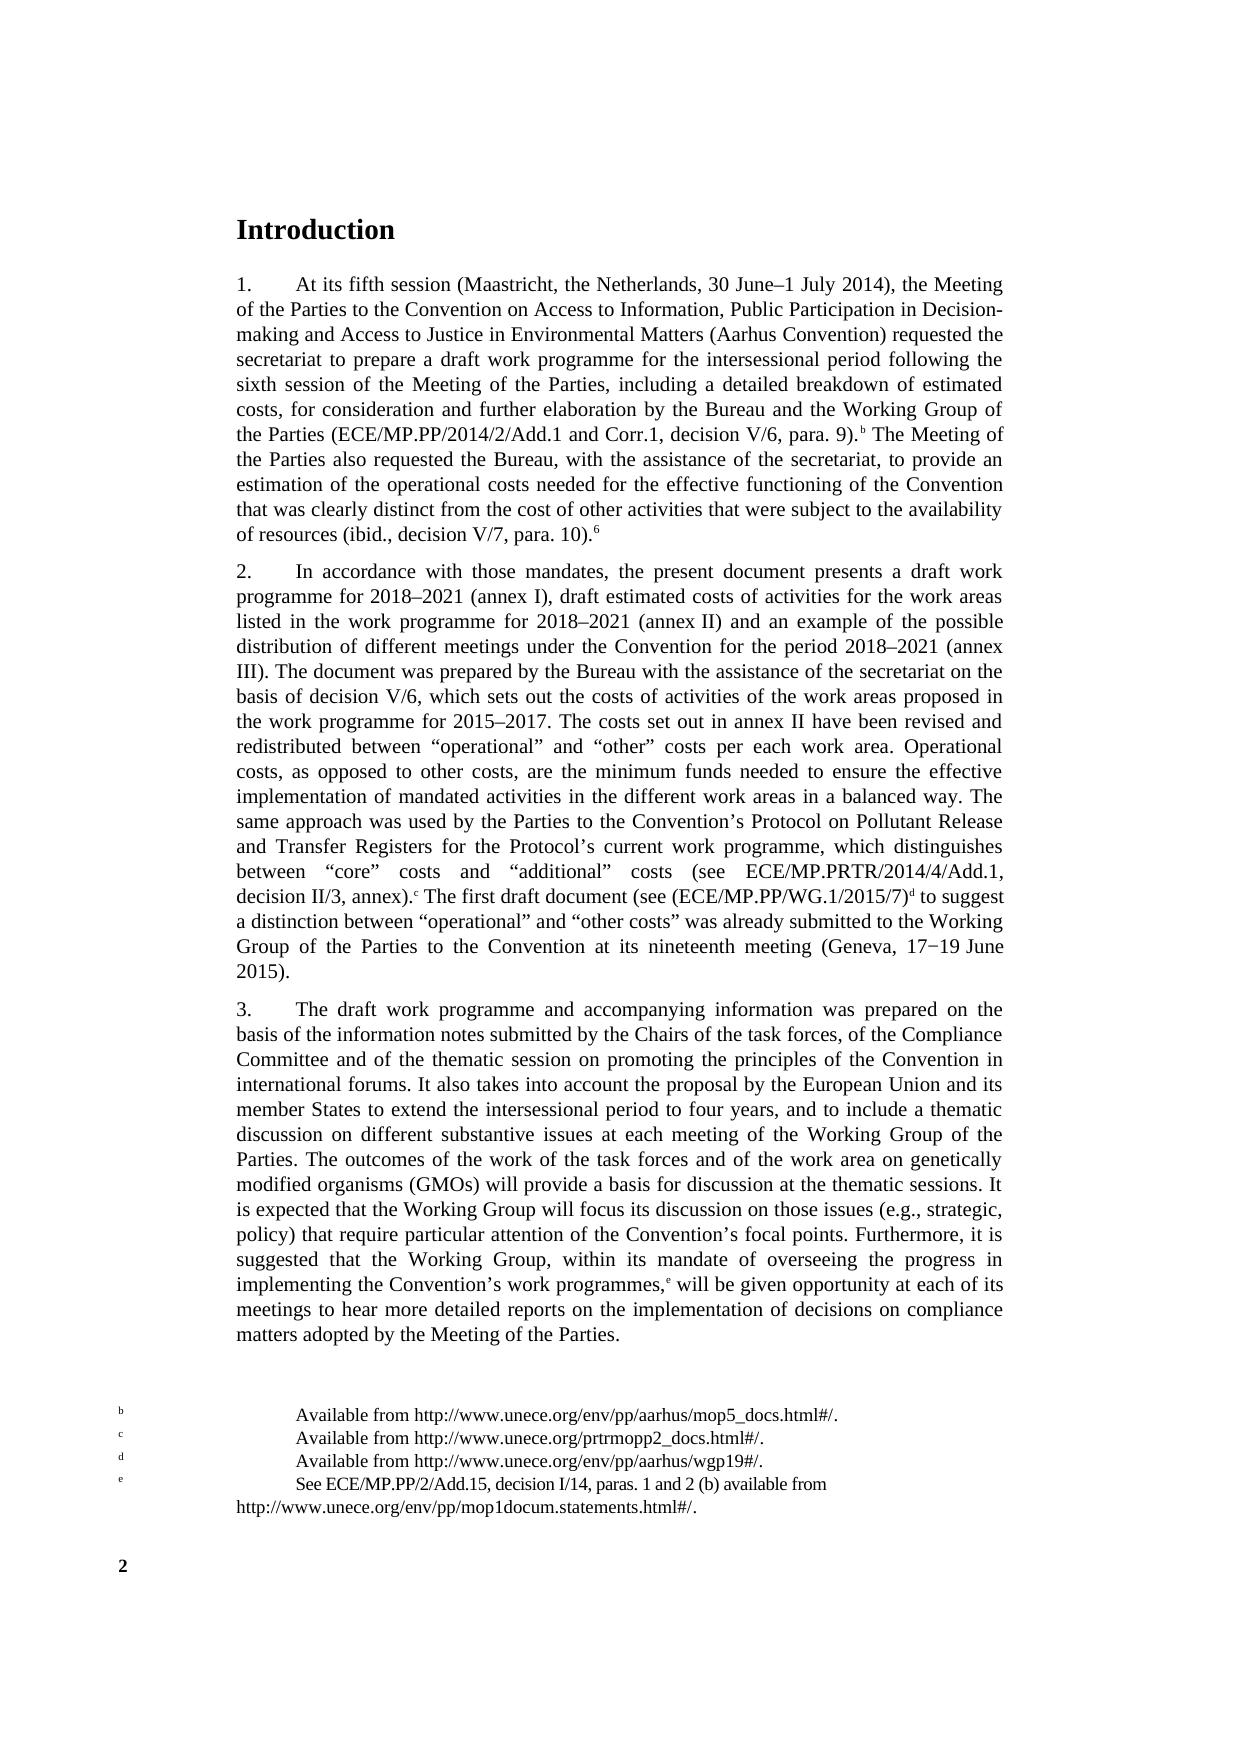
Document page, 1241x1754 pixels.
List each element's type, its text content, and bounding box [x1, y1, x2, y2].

text 2. In accordance with those mandates, the present document presents a draft work programme for 2018–2021 (annex I), draft estimated costs of activities for the work areas listed in the work programme for 2018–2021 (annex II) and an example of the possible distribution of different meetings under the Convention for the period 2018–2021 (annex III). The document was prepared by the Bureau with the assistance of the secretariat on the basis of decision V/6, which sets out the costs of activities of the work areas proposed in the work programme for 2015–2017. The costs set out in annex II have been revised and redistributed between “operational” and “other” costs per each work area. Operational costs, as opposed to other costs, are the minimum funds needed to ensure the effective implementation of mandated activities in the different work areas in a balanced way. The same approach was used by the Parties to the Convention’s Protocol on Pollutant Release and Transfer Registers for the Protocol’s current work programme, which distinguishes between “core” costs and “additional” costs (see ECE/MP.PRTR/2014/4/Add.1, decision II/3, annex). The first draft document (see (ECE/MP.PP/WG.1/2015/7) to suggest a distinction between “operational” and “other costs” was already submitted to the Working Group of the Parties to the Convention at its nineteenth meeting (Geneva, 17−19 June 2015). [236, 558, 1004, 983]
text 1. At its fifth session (Maastricht, the Netherlands, 30 June–1 July 2014), the Meeting of the Parties to the Convention on Access to Information, Public Participation in Decision-making and Access to Justice in Environmental Matters (Aarhus Convention) requested the secretariat to prepare a draft work programme for the intersessional period following the sixth session of the Meeting of the Parties, including a detailed breakdown of estimated costs, for consideration and further elaboration by the Bureau and the Working Group of the Parties (ECE/MP.PP/2014/2/Add.1 and Corr.1, decision V/6, para. 9). The Meeting of the Parties also requested the Bureau, with the assistance of the secretariat, to provide an estimation of the operational costs needed for the effective functioning of the Convention that was clearly distinct from the cost of other activities that were subject to the availability of resources (ibid., decision V/7, para. 10).6 [236, 271, 1004, 546]
text Introduction [118, 215, 1004, 246]
text 3. The draft work programme and accompanying information was prepared on the basis of the information notes submitted by the Chairs of the task forces, of the Compliance Committee and of the thematic session on promoting the principles of the Convention in international forums. It also takes into account the proposal by the European Union and its member States to extend the intersessional period to four years, and to include a thematic discussion on different substantive issues at each meeting of the Working Group of the Parties. The outcomes of the work of the task forces and of the work area on genetically modified organisms (GMOs) will provide a basis for discussion at the thematic sessions. It is expected that the Working Group will focus its discussion on those issues (e.g., strategic, policy) that require particular attention of the Convention’s focal points. Furthermore, it is suggested that the Working Group, within its mandate of overseeing the progress in implementing the Convention’s work programmes, will be given opportunity at each of its meetings to hear more detailed reports on the implementation of decisions on compliance matters adopted by the Meeting of the Parties. [236, 996, 1004, 1346]
